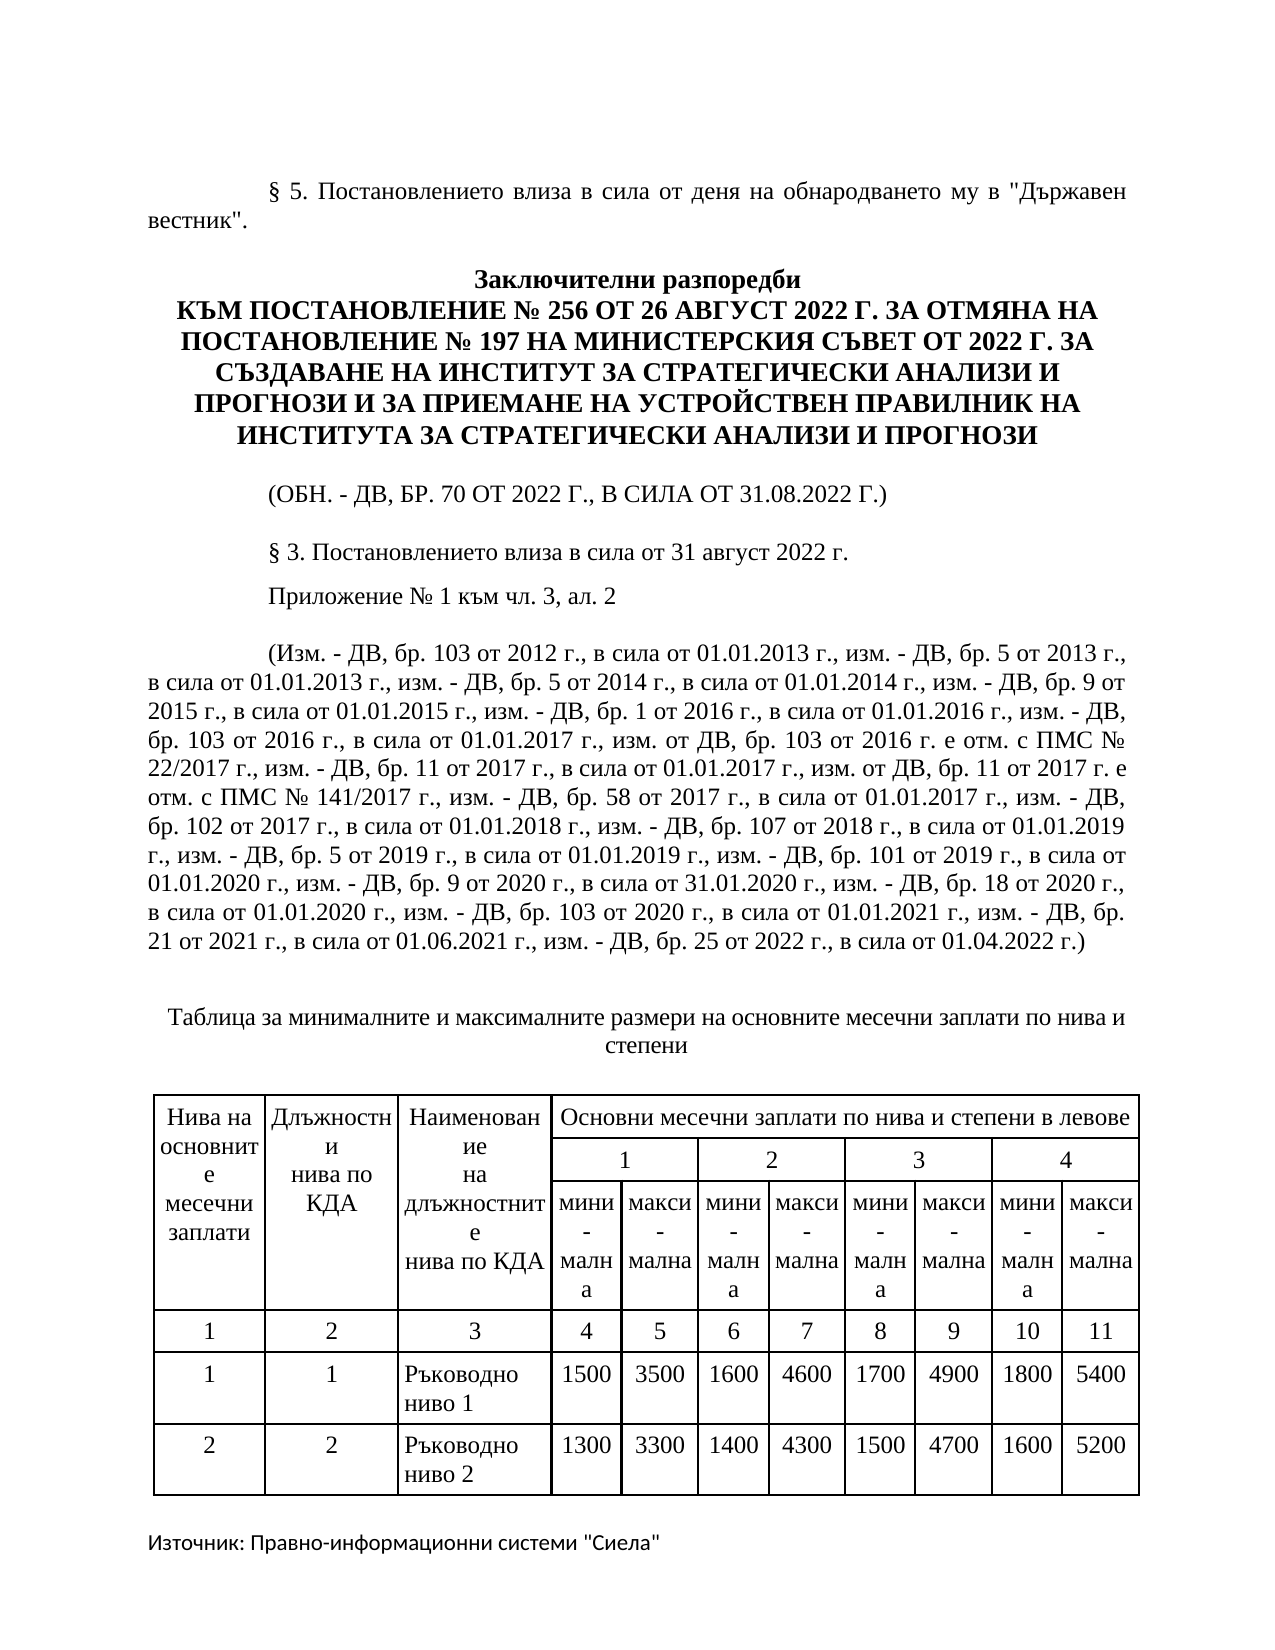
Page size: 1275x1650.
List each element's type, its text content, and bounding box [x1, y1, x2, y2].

table_cell 1 [155, 1311, 264, 1351]
table_cell 1 [553, 1139, 697, 1179]
table_cell 2 [699, 1139, 844, 1179]
table_cell 3 [399, 1311, 550, 1351]
table_cell 2 [266, 1425, 397, 1494]
table_cell 11 [1063, 1311, 1138, 1351]
text Заключителни разпоредби КЪМ ПОСТАНОВЛЕНИЕ № 256 ОТ 26 АВГУСТ 2022 Г. ЗА ОТМЯНА НА ПОСТАНОВЛЕНИЕ № 197 НА МИНИСТЕРСКИЯ СЪВЕТ ОТ 2022 Г. ЗА СЪЗДАВАНЕ НА ИНСТИТУТ ЗА СТРАТЕГИЧЕСКИ АНАЛИЗИ И ПРОГНОЗИ И ЗА ПРИЕМАНЕ НА УСТРОЙСТВЕН ПРАВИЛНИК НА ИНСТИТУТА ЗА СТРАТЕГИЧЕСКИ АНАЛИЗИ И ПРОГНОЗИ [148, 263, 1127, 450]
table_cell Ръководно ниво 1 [399, 1353, 550, 1423]
text § 3. Постановлението влиза в сила от 31 август 2022 г. [148, 537, 1127, 565]
text (ОБН. - ДВ, БР. 70 ОТ 2022 Г., В СИЛА ОТ 31.08.2022 Г.) [148, 479, 1127, 508]
table_cell 7 [770, 1311, 844, 1351]
table_cell 5400 [1063, 1353, 1138, 1423]
table_cell макси- мална [1063, 1182, 1138, 1308]
text Приложение № 1 към чл. 3, ал. 2 [148, 581, 1127, 610]
table_cell макси- мална [623, 1182, 697, 1308]
table_cell 3300 [623, 1425, 697, 1494]
table_cell мини- мална [993, 1182, 1061, 1308]
table_cell 4700 [916, 1425, 991, 1494]
table_cell мини- мална [846, 1182, 914, 1308]
table_cell 2 [266, 1311, 397, 1351]
table_cell 1500 [553, 1353, 620, 1423]
table_cell 6 [699, 1311, 768, 1351]
table_cell 2 [155, 1425, 264, 1494]
table_cell 5200 [1063, 1425, 1138, 1494]
table_cell 1300 [553, 1425, 620, 1494]
table_cell макси- мална [916, 1182, 991, 1308]
table_cell 1600 [993, 1425, 1061, 1494]
table_cell Нива на основните месечни заплати [155, 1096, 264, 1308]
table_cell 1800 [993, 1353, 1061, 1423]
table_cell макси- мална [770, 1182, 844, 1308]
table_cell мини- мална [553, 1182, 620, 1308]
table_cell 9 [916, 1311, 991, 1351]
table_cell 1500 [846, 1425, 914, 1494]
table_cell 10 [993, 1311, 1061, 1351]
table_cell 8 [846, 1311, 914, 1351]
table_cell Длъжностни нива по КДА [266, 1096, 397, 1308]
table_cell 3 [846, 1139, 991, 1179]
text § 5. Постановлението влиза в сила от деня на обнародването му в "Държавен вестник". [148, 176, 1127, 234]
table_cell 5 [623, 1311, 697, 1351]
table_header Таблица за минималните и максималните размери на основните месечни заплати по нива и степени [154, 996, 1139, 1094]
table_cell 1700 [846, 1353, 914, 1423]
table_cell 4900 [916, 1353, 991, 1423]
table_cell 1600 [699, 1353, 768, 1423]
table_cell Ръководно ниво 2 [399, 1425, 550, 1494]
table_cell 1400 [699, 1425, 768, 1494]
table_cell 4 [993, 1139, 1138, 1179]
table_cell 1 [266, 1353, 397, 1423]
table_cell 3500 [623, 1353, 697, 1423]
table_cell 1 [155, 1353, 264, 1423]
table_cell 4 [553, 1311, 620, 1351]
table_cell 4600 [770, 1353, 844, 1423]
text (Изм. - ДВ, бр. 103 от 2012 г., в сила от 01.01.2013 г., изм. - ДВ, бр. 5 от 2013 г., в сила от 01.01.2013 г., изм. - ДВ, бр. 5 от 2014 г., в сила от 01.01.2014 г., изм. - ДВ, бр. 9 от 2015 г., в сила от 01.01.2015 г., изм. - ДВ, бр. 1 от 2016 г., в сила от 01.01.2016 г., изм. - ДВ, бр. 103 от 2016 г., в сила от 01.01.2017 г., изм. от ДВ, бр. 103 от 2016 г. е отм. с ПМС № 22/2017 г., изм. - ДВ, бр. 11 от 2017 г., в сила от 01.01.2017 г., изм. от ДВ, бр. 11 от 2017 г. е отм. с ПМС № 141/2017 г., изм. - ДВ, бр. 58 от 2017 г., в сила от 01.01.2017 г., изм. - ДВ, бр. 102 от 2017 г., в сила от 01.01.2018 г., изм. - ДВ, бр. 107 от 2018 г., в сила от 01.01.2019 г., изм. - ДВ, бр. 5 от 2019 г., в сила от 01.01.2019 г., изм. - ДВ, бр. 101 от 2019 г., в сила от 01.01.2020 г., изм. - ДВ, бр. 9 от 2020 г., в сила от 31.01.2020 г., изм. - ДВ, бр. 18 от 2020 г., в сила от 01.01.2020 г., изм. - ДВ, бр. 103 от 2020 г., в сила от 01.01.2021 г., изм. - ДВ, бр. 21 от 2021 г., в сила от 01.06.2021 г., изм. - ДВ, бр. 25 от 2022 г., в сила от 01.04.2022 г.) [148, 638, 1127, 955]
table_cell Основни месечни заплати по нива и степени в левове [553, 1096, 1138, 1137]
table_cell 4300 [770, 1425, 844, 1494]
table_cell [399, 1096, 550, 1308]
table_cell мини- мална [699, 1182, 768, 1308]
